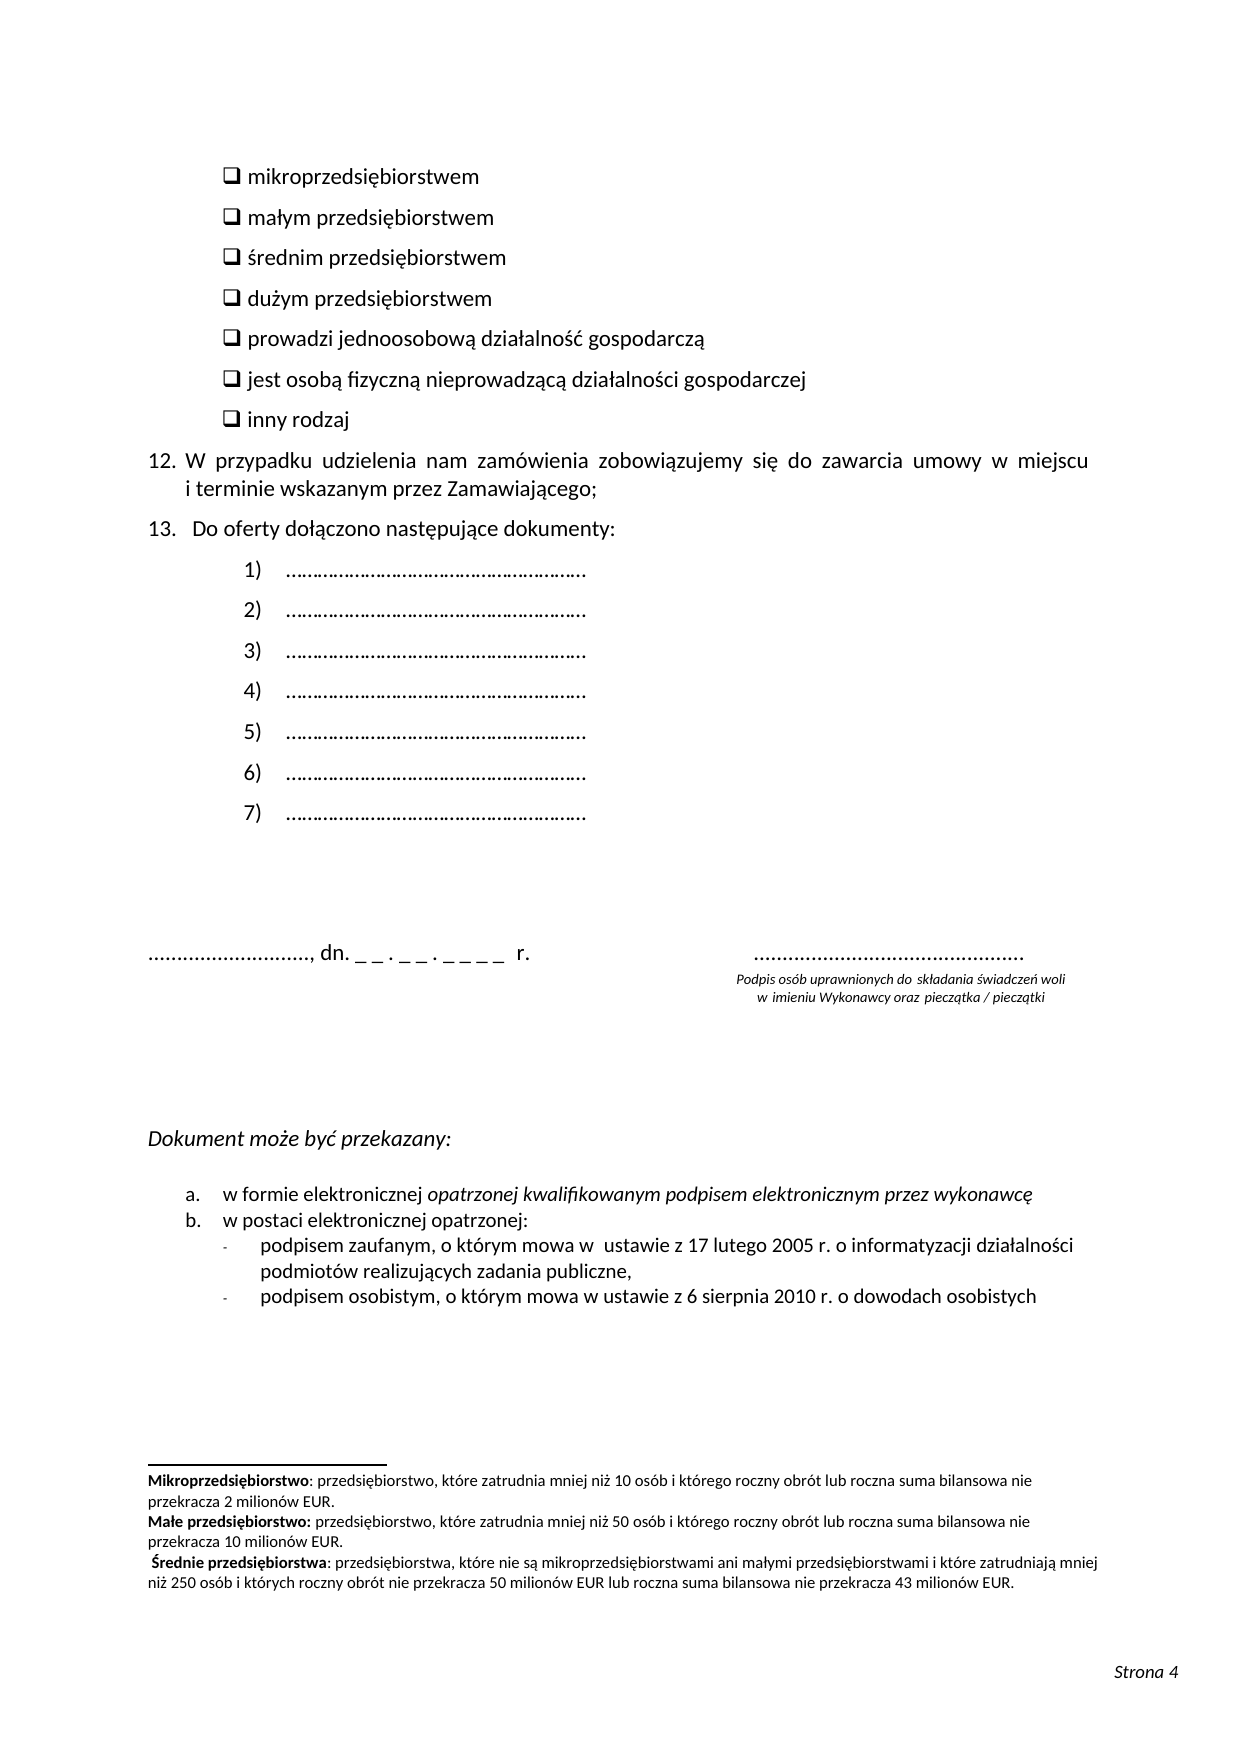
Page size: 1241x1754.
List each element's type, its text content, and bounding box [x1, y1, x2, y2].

list W przypadku udzielenia nam zamówienia zobowiązujemy się do zawarcia umowy w miejscu i terminie wskazanym przez Zamawiającego; [148, 446, 1100, 502]
text prowadzi jednoosobową działalność gospodarczą [222, 324, 1100, 352]
text inny rodzaj [185, 406, 1100, 433]
list Do oferty dołączono następujące dokumenty: [148, 514, 1100, 543]
text jest osobą fizyczną nieprowadzącą działalności gospodarczej [222, 365, 1100, 393]
text ............................, dn. _ _ . _ _ . _ _ _ _ r. ............................................... [148, 938, 1204, 966]
text dużym przedsiębiorstwem [222, 284, 1100, 312]
list podpisem osobistym, o którym mowa w ustawie z 6 sierpnia 2010 r. o dowodach osobistych [223, 1283, 1100, 1309]
list w postaci elektronicznej opatrzonej: [185, 1207, 1100, 1232]
text Podpis osób uprawnionych do składania świadczeń woli w imieniu Wykonawcy oraz pieczątka / pieczątki [710, 971, 1093, 1006]
list ………………………………………………… [243, 717, 1100, 745]
list ………………………………………………… [243, 758, 1100, 786]
list ………………………………………………… [243, 798, 1100, 826]
text średnim przedsiębiorstwem [222, 243, 1100, 271]
text Dokument może być przekazany: [148, 1124, 1100, 1152]
text mikroprzedsiębiorstwem [222, 162, 1100, 190]
text małym przedsiębiorstwem [222, 203, 1100, 231]
list podpisem zaufanym, o którym mowa w ustawie z 17 lutego 2005 r. o informatyzacji działalności podmiotów realizujących zadania publiczne, [223, 1232, 1100, 1283]
list ………………………………………………… [243, 596, 1100, 624]
list w formie elektronicznej opatrzonej kwalifikowanym podpisem elektronicznym przez wykonawcę [185, 1182, 1100, 1207]
list ………………………………………………… [243, 636, 1100, 664]
list ………………………………………………… [243, 677, 1100, 705]
list ………………………………………………… [243, 555, 1100, 583]
